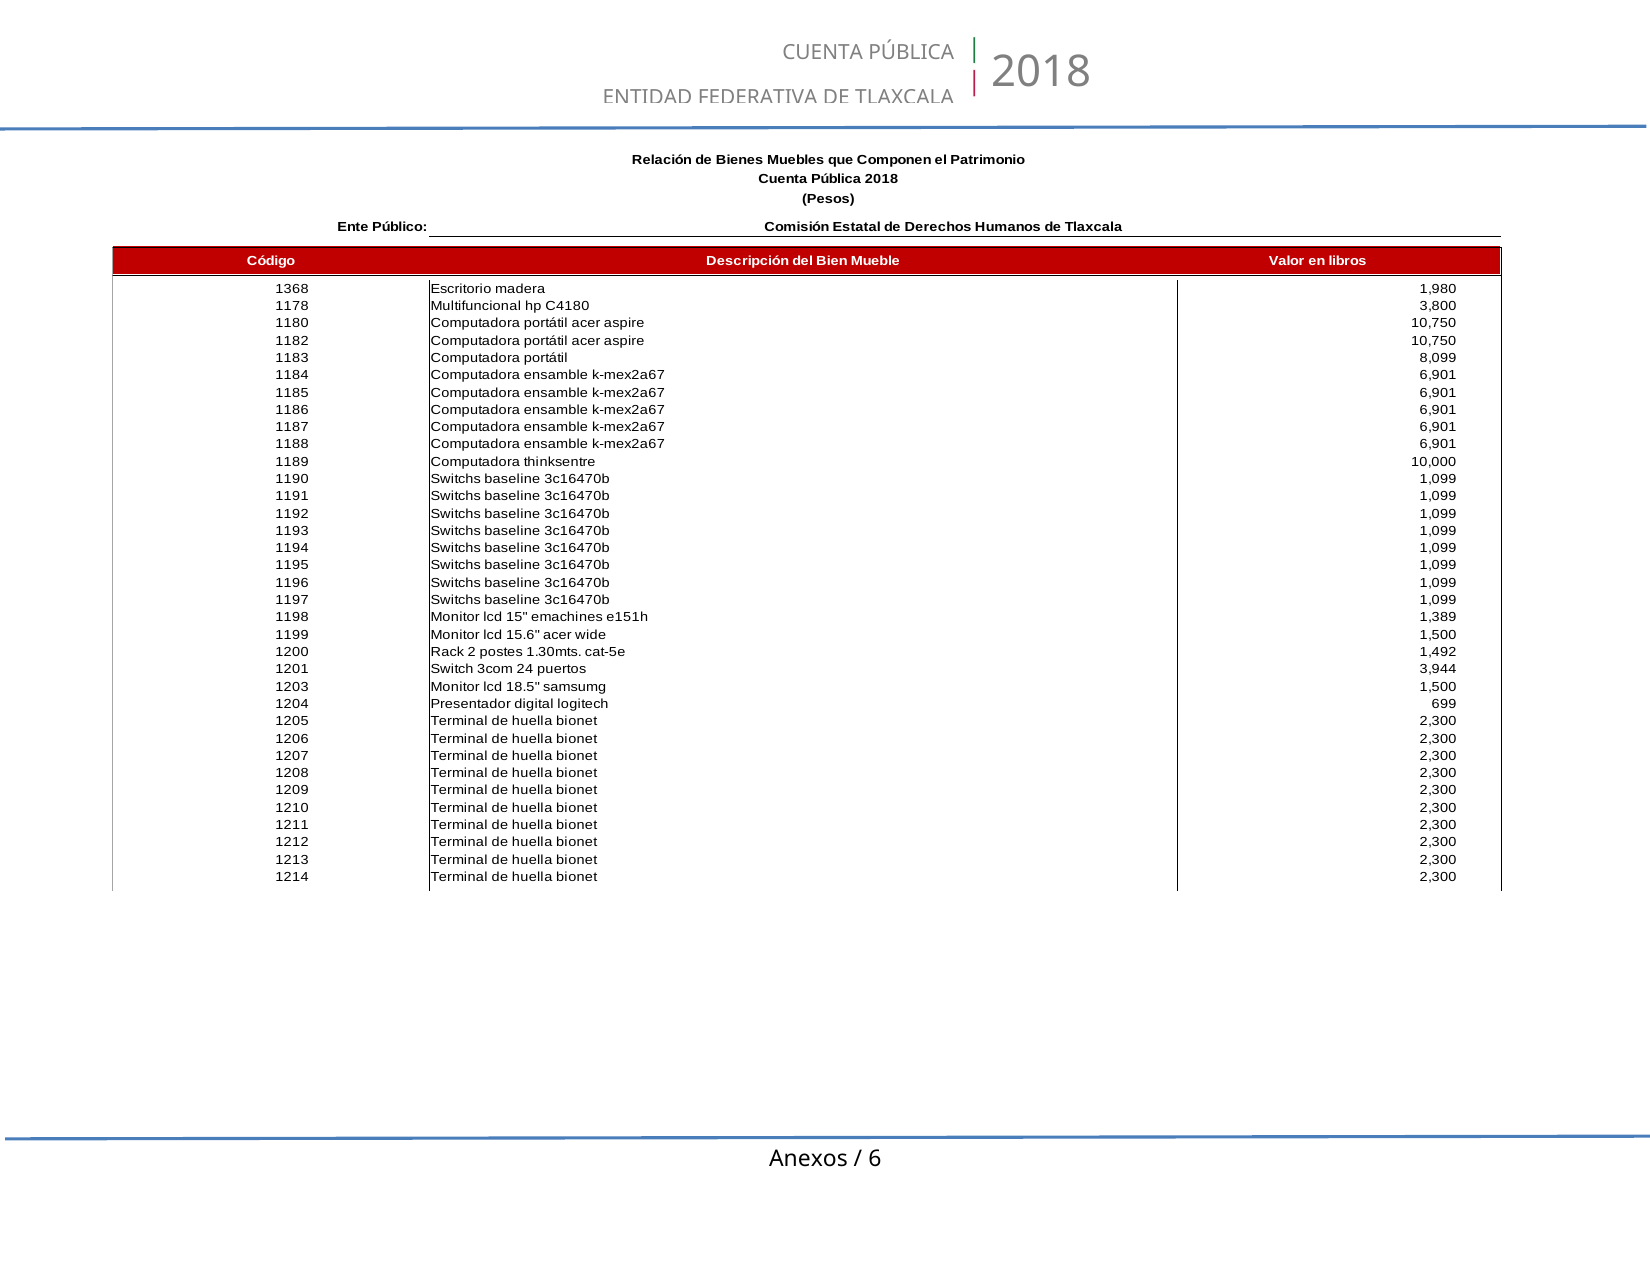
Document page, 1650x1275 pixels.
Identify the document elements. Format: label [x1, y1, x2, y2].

picture [968, 28, 985, 99]
